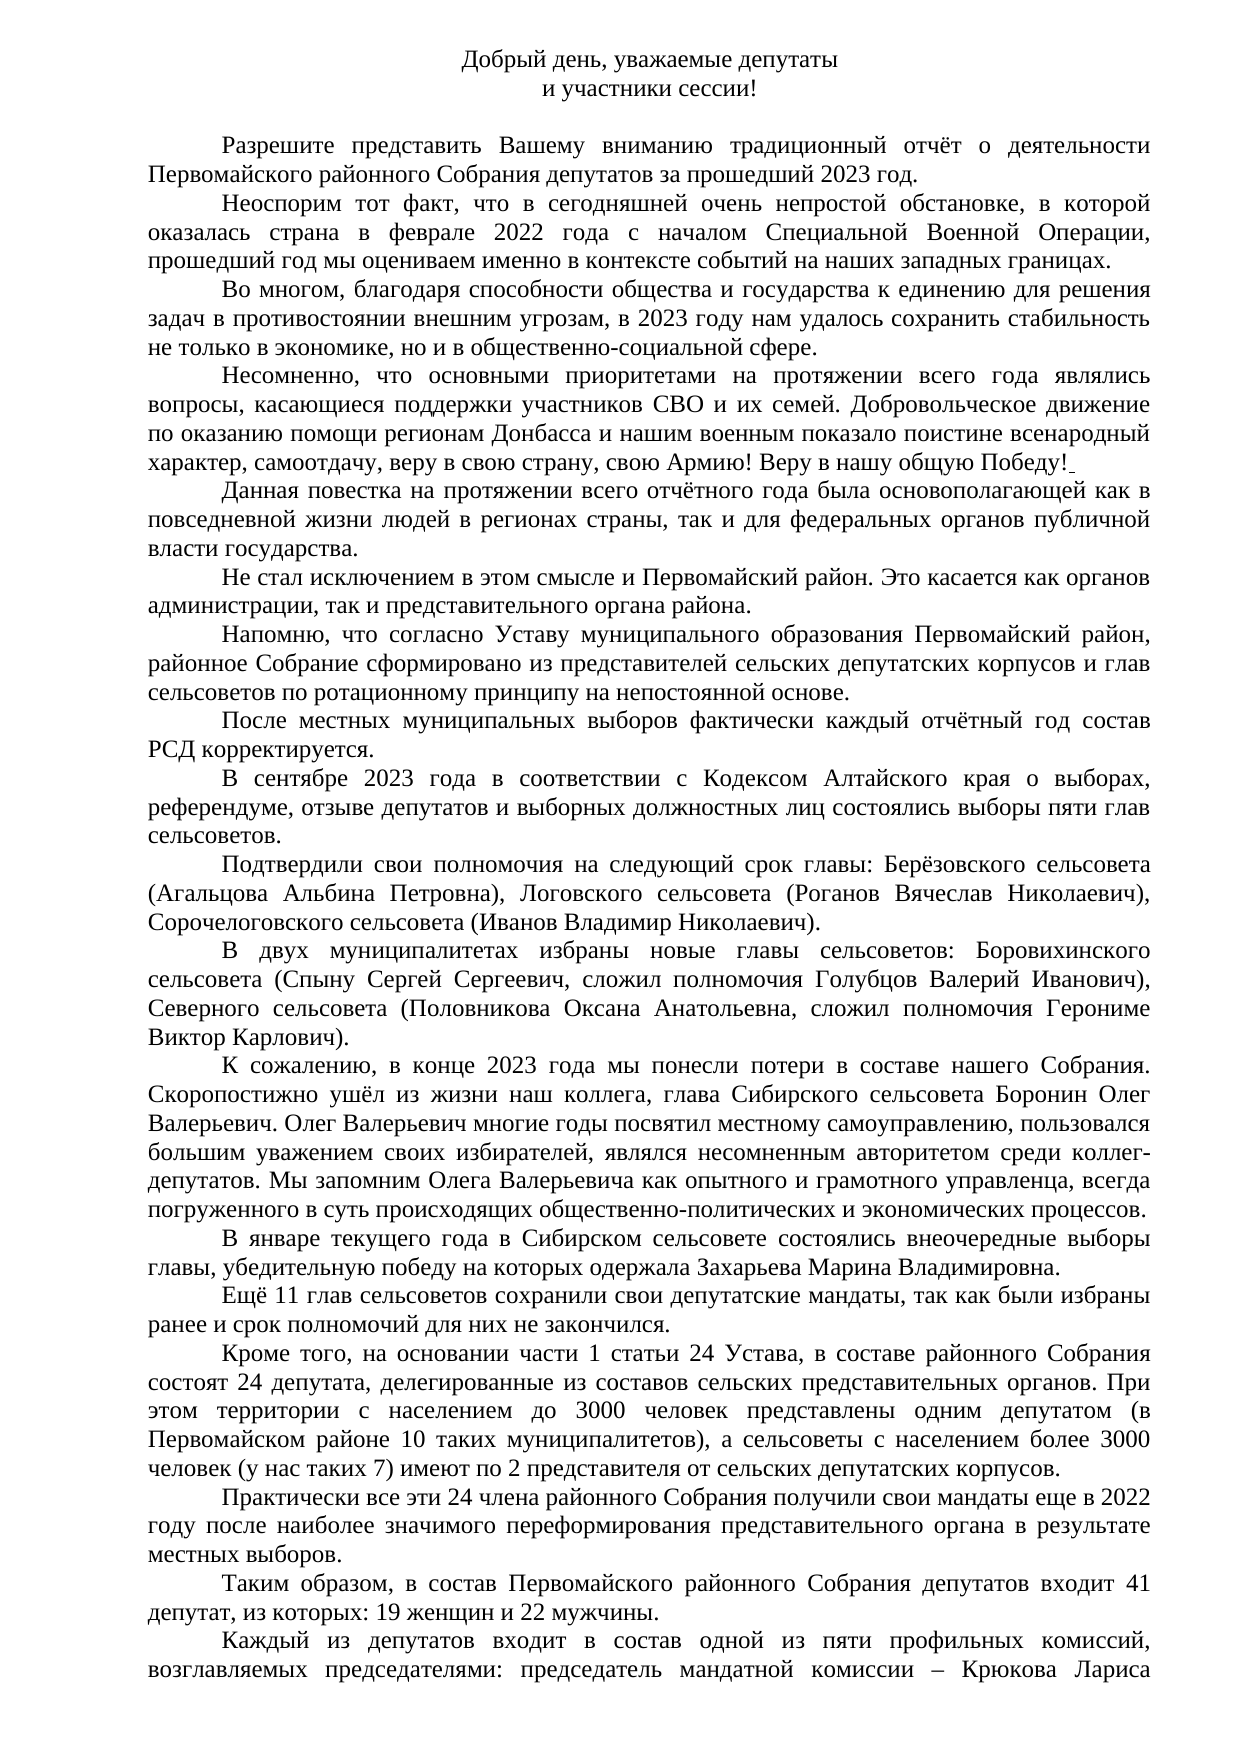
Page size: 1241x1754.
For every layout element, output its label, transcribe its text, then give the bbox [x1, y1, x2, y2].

text Неоспорим тот факт, что в сегодняшней очень непростой обстановке, в которой оказалась страна в феврале 2022 года с началом Специальной Военной Операции, прошедший год мы оцениваем именно в контексте событий на наших западных границах. [148, 188, 1152, 274]
text В январе текущего года в Сибирском сельсовете состоялись внеочередные выборы главы, убедительную победу на которых одержала Захарьева Марина Владимировна. [148, 1223, 1152, 1281]
text Добрый день, уважаемые депутаты [148, 44, 1152, 73]
text В сентябре 2023 года в соответствии с Кодексом Алтайского края о выборах, референдуме, отзыве депутатов и выборных должностных лиц состоялись выборы пяти глав сельсоветов. [148, 763, 1152, 849]
text После местных муниципальных выборов фактически каждый отчётный год состав РСД корректируется. [148, 706, 1152, 763]
text и участники сессии! [148, 73, 1152, 102]
text Не стал исключением в этом смысле и Первомайский район. Это касается как органов администрации, так и представительного органа района. [148, 562, 1152, 619]
text Кроме того, на основании части 1 статьи 24 Устава, в составе районного Собрания состоят 24 депутата, делегированные из составов сельских представительных органов. При этом территории с населением до 3000 человек представлены одним депутатом (в Первомайском районе 10 таких муниципалитетов), а сельсоветы с населением более 3000 человек (у нас таких 7) имеют по 2 представителя от сельских депутатских корпусов. [148, 1338, 1152, 1482]
text Таким образом, в состав Первомайского районного Собрания депутатов входит 41 депутат, из которых: 19 женщин и 22 мужчины. [148, 1568, 1152, 1626]
text К сожалению, в конце 2023 года мы понесли потери в составе нашего Собрания. Скоропостижно ушёл из жизни наш коллега, глава Сибирского сельсовета Боронин Олег Валерьевич. Олег Валерьевич многие годы посвятил местному самоуправлению, пользовался большим уважением своих избирателей, являлся несомненным авторитетом среди коллег-депутатов. Мы запомним Олега Валерьевича как опытного и грамотного управленца, всегда погруженного в суть происходящих общественно-политических и экономических процессов. [148, 1051, 1152, 1223]
text Напомню, что согласно Уставу муниципального образования Первомайский район, районное Собрание сформировано из представителей сельских депутатских корпусов и глав сельсоветов по ротационному принципу на непостоянной основе. [148, 619, 1152, 706]
text Подтвердили свои полномочия на следующий срок главы: Берёзовского сельсовета (Агальцова Альбина Петровна), Логовского сельсовета (Роганов Вячеслав Николаевич), Сорочелоговского сельсовета (Иванов Владимир Николаевич). [148, 849, 1152, 936]
text В двух муниципалитетах избраны новые главы сельсоветов: Боровихинского сельсовета (Спыну Сергей Сергеевич, сложил полномочия Голубцов Валерий Иванович), Северного сельсовета (Половникова Оксана Анатольевна, сложил полномочия Герониме Виктор Карлович). [148, 936, 1152, 1051]
text Несомненно, что основными приоритетами на протяжении всего года являлись вопросы, касающиеся поддержки участников СВО и их семей. Добровольческое движение по оказанию помощи регионам Донбасса и нашим военным показало поистине всенародный характер, самоотдачу, веру в свою страну, свою Армию! Веру в нашу общую Победу! [148, 361, 1152, 476]
text Во многом, благодаря способности общества и государства к единению для решения задач в противостоянии внешним угрозам, в 2023 году нам удалось сохранить стабильность не только в экономике, но и в общественно-социальной сфере. [148, 274, 1152, 361]
text Ещё 11 глав сельсоветов сохранили свои депутатские мандаты, так как были избраны ранее и срок полномочий для них не закончился. [148, 1281, 1152, 1338]
text Практически все эти 24 члена районного Собрания получили свои мандаты еще в 2022 году после наиболее значимого переформирования представительного органа в результате местных выборов. [148, 1482, 1152, 1568]
text Данная повестка на протяжении всего отчётного года была основополагающей как в повседневной жизни людей в регионах страны, так и для федеральных органов публичной власти государства. [148, 476, 1152, 562]
text Разрешите представить Вашему вниманию традиционный отчёт о деятельности Первомайского районного Собрания депутатов за прошедший 2023 год. [148, 131, 1152, 188]
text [148, 1626, 1152, 1683]
